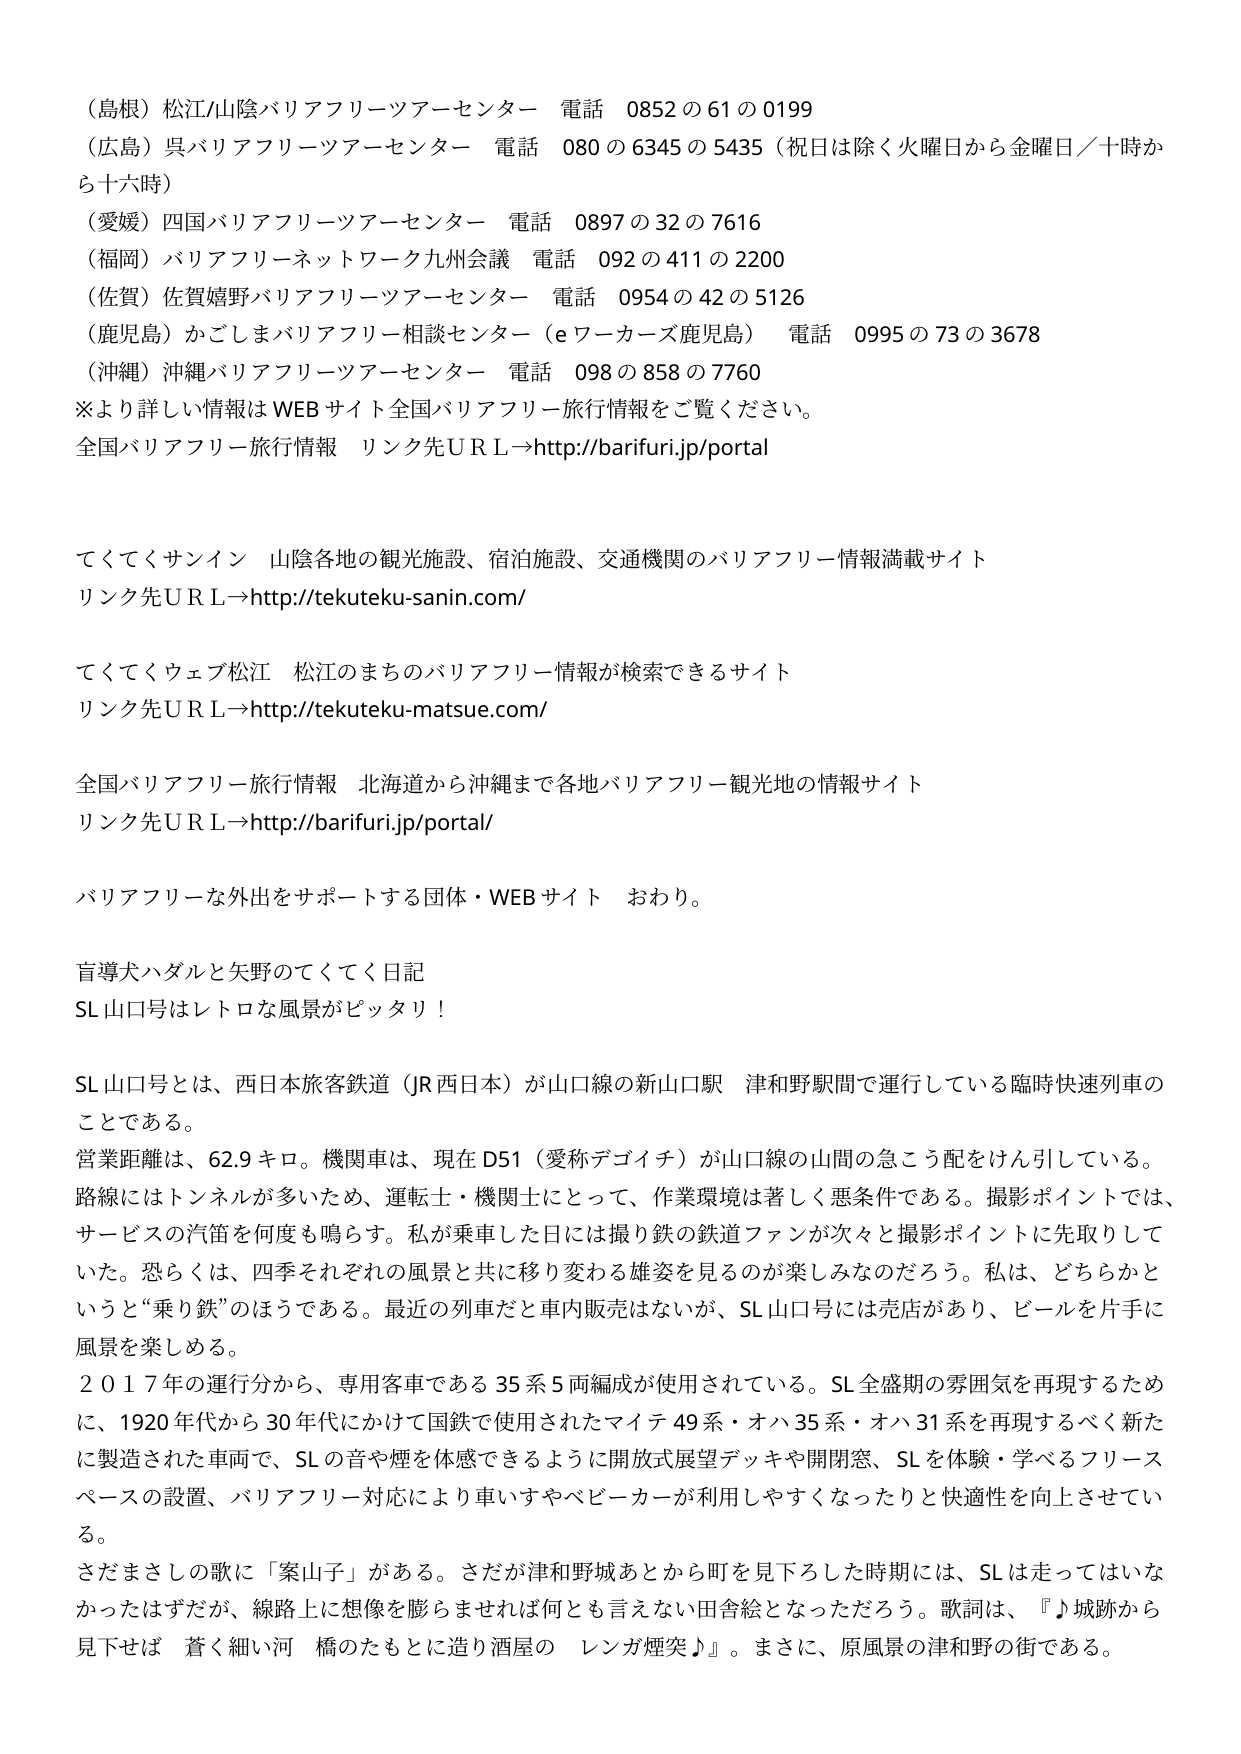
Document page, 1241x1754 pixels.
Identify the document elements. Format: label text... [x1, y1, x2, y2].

text ※より詳しい情報はWEBサイト全国バリアフリー旅行情報をご覧ください。 [75, 389, 1165, 427]
text （愛媛）四国バリアフリーツアーセンター 電話 0897の32の7616 [75, 202, 1165, 239]
text SL山口号とは、西日本旅客鉄道（JR西日本）が山口線の新山口駅 津和野駅間で運行している臨時快速列車のことである。 [75, 1064, 1165, 1139]
text 盲導犬ハダルと矢野のてくてく日記 [75, 952, 1165, 989]
text リンク先ＵＲＬ→http://tekuteku-matsue.com/ [75, 689, 1165, 727]
text 全国バリアフリー旅行情報 北海道から沖縄まで各地バリアフリー観光地の情報サイト [75, 764, 1165, 802]
text リンク先ＵＲＬ→http://tekuteku-sanin.com/ [75, 577, 1165, 614]
text リンク先ＵＲＬ→http://barifuri.jp/portal/ [75, 802, 1165, 839]
text てくてくウェブ松江 松江のまちのバリアフリー情報が検索できるサイト [75, 652, 1165, 689]
text さだまさしの歌に「案山子」がある。さだが津和野城あとから町を見下ろした時期には、SLは走ってはいなかったはずだが、線路上に想像を膨らませれば何とも言えない田舎絵となっただろう。歌詞は、『♪城跡から見下せば 蒼く細い河 橋のたもとに造り酒屋の レンガ煙突♪』。まさに、原風景の津和野の街である。 [75, 1552, 1165, 1664]
text SL山口号はレトロな風景がピッタリ！ [75, 989, 1165, 1027]
text （鹿児島）かごしまバリアフリー相談センター（eワーカーズ鹿児島） 電話 0995の73の3678 [75, 314, 1165, 352]
text ２０１７年の運行分から、専用客車である35系5両編成が使用されている。SL全盛期の雰囲気を再現するために、1920年代から30年代にかけて国鉄で使用されたマイテ49系・オハ35系・オハ31系を再現するべく新たに製造された車両で、SLの音や煙を体感できるように開放式展望デッキや開閉窓、SLを体験・学べるフリースペースの設置、バリアフリー対応により車いすやベビーカーが利用しやすくなったりと快適性を向上させている。 [75, 1364, 1165, 1552]
text （福岡）バリアフリーネットワーク九州会議 電話 092の411の2200 [75, 239, 1165, 277]
text （島根）松江/山陰バリアフリーツアーセンター 電話 0852の61の0199 [75, 89, 1165, 127]
text 全国バリアフリー旅行情報 リンク先ＵＲＬ→http://barifuri.jp/portal [75, 427, 1165, 464]
text てくてくサンイン 山陰各地の観光施設、宿泊施設、交通機関のバリアフリー情報満載サイト [75, 539, 1165, 577]
text （沖縄）沖縄バリアフリーツアーセンター 電話 098の858の7760 [75, 352, 1165, 389]
text （広島）呉バリアフリーツアーセンター 電話 080の6345の5435（祝日は除く火曜日から金曜日／十時から十六時） [75, 127, 1165, 202]
text バリアフリーな外出をサポートする団体・WEBサイト おわり。 [75, 877, 1165, 914]
text （佐賀）佐賀嬉野バリアフリーツアーセンター 電話 0954の42の5126 [75, 277, 1165, 314]
text 営業距離は、62.9キロ。機関車は、現在D51（愛称デゴイチ）が山口線の山間の急こう配をけん引している。路線にはトンネルが多いため、運転士・機関士にとって、作業環境は著しく悪条件である。撮影ポイントでは、サービスの汽笛を何度も鳴らす。私が乗車した日には撮り鉄の鉄道ファンが次々と撮影ポイントに先取りしていた。恐らくは、四季それぞれの風景と共に移り変わる雄姿を見るのが楽しみなのだろう。私は、どちらかというと“乗り鉄”のほうである。最近の列車だと車内販売はないが、SL山口号には売店があり、ビールを片手に風景を楽しめる。 [75, 1139, 1165, 1364]
